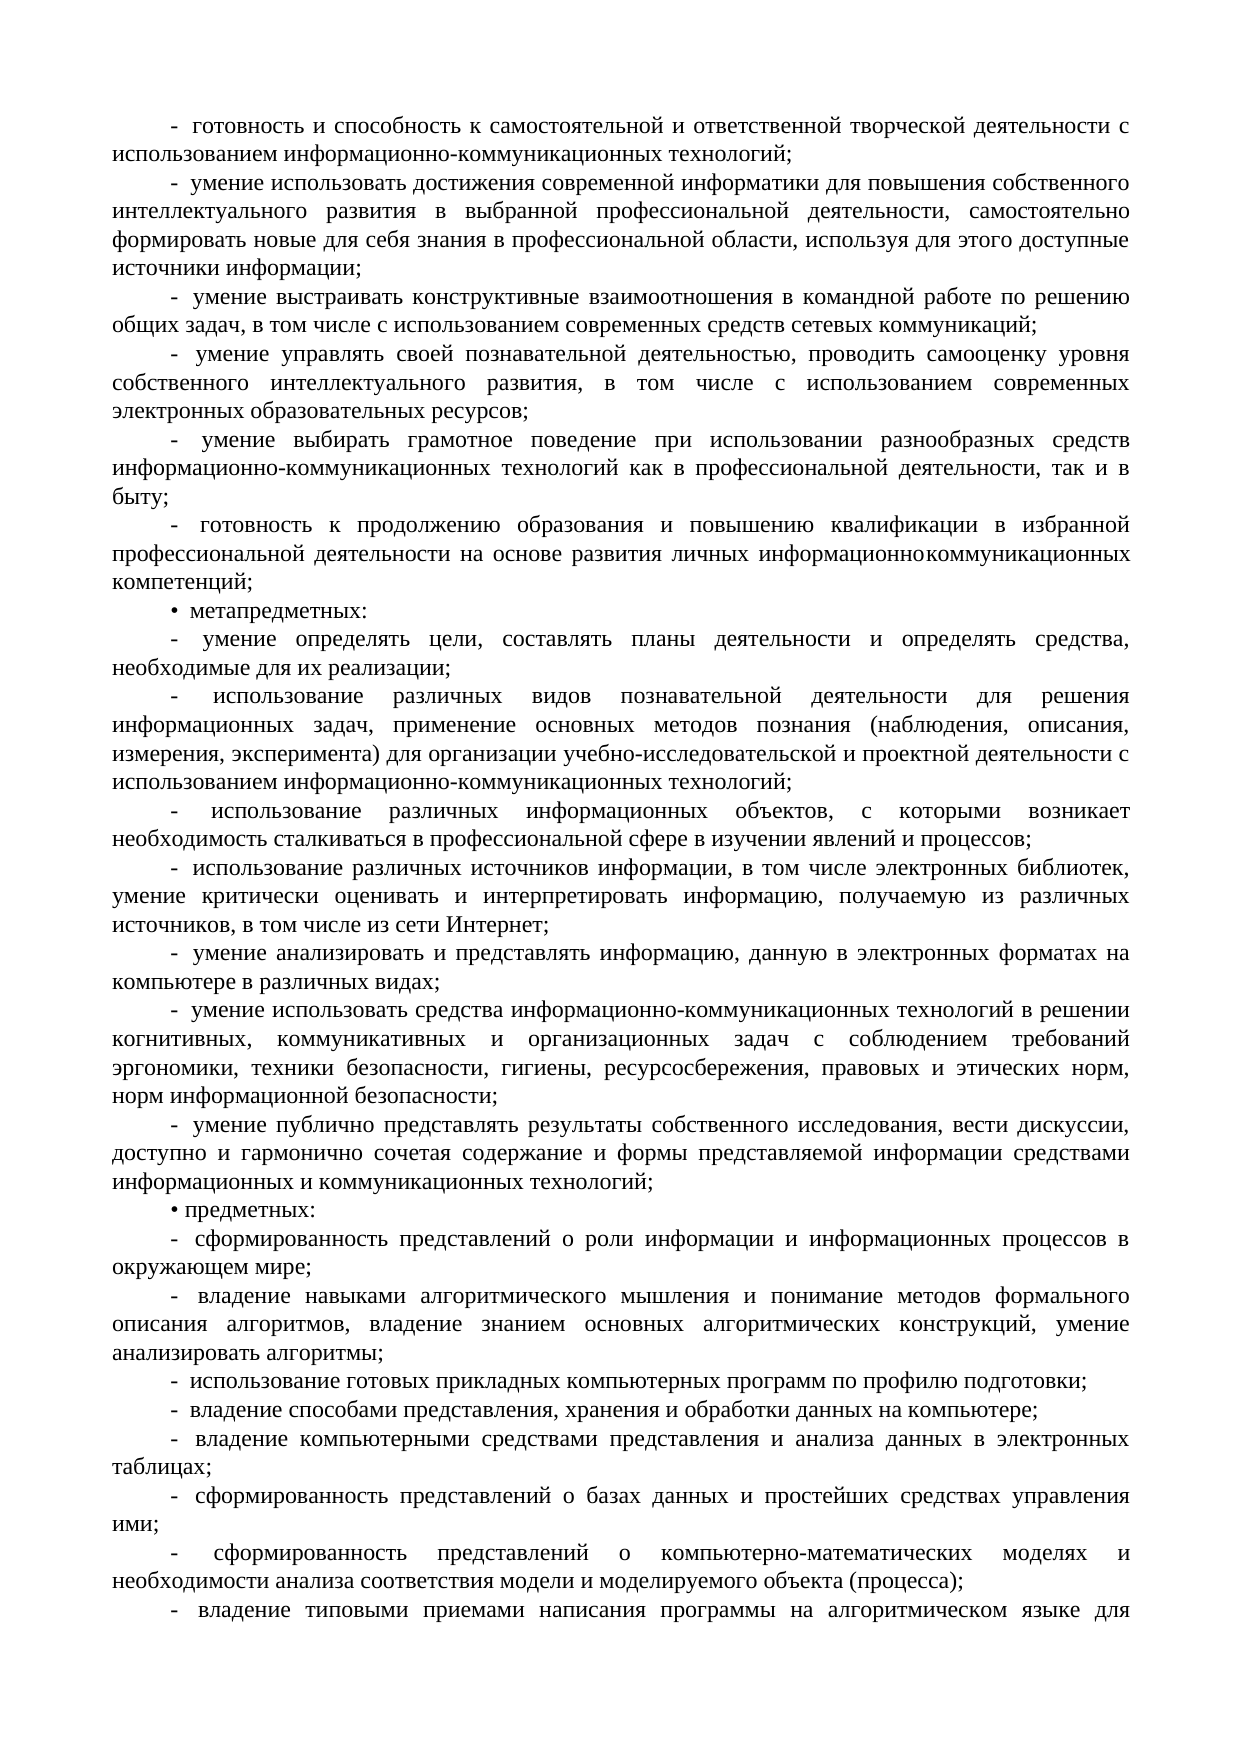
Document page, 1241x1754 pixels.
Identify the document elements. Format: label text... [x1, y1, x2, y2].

list умение анализировать и представлять информацию, данную в электронных форматах на компьютере в различных видах; [112, 938, 1131, 995]
list использование различных источников информации, в том числе электронных библиотек, умение критически оценивать и интерпретировать информацию, получаемую из различных источников, в том числе из сети Интернет; [112, 852, 1131, 938]
list сформированность представлений о роли информации и информационных процессов в окружающем мире; [112, 1223, 1131, 1280]
list умение использовать достижения современной информатики для повышения собственного интеллектуального развития в выбранной профессиональной деятельности, самостоятельно формировать новые для себя знания в профессиональной области, используя для этого доступные источники информации; [112, 167, 1131, 281]
list владение компьютерными средствами представления и анализа данных в электронных таблицах; [112, 1423, 1131, 1480]
list умение выстраивать конструктивные взаимоотношения в командной работе по решению общих задач, в том числе с использованием современных средств сетевых коммуникаций; [112, 281, 1131, 338]
list готовность к продолжению образования и повышению квалификации в избранной профессиональной деятельности на основе развития личных информационнокоммуникационных компетенций; [112, 510, 1131, 595]
list владение способами представления, хранения и обработки данных на компьютере; [112, 1394, 1133, 1423]
list использование готовых прикладных компьютерных программ по профилю подготовки; [112, 1366, 1131, 1394]
list метапредметных: [112, 595, 1133, 624]
list умение выбирать грамотное поведение при использовании разнообразных средств информационно-коммуникационных технологий как в профессиональной деятельности, так и в быту; [112, 424, 1131, 510]
text • предметных: [112, 1195, 1133, 1223]
list умение публично представлять результаты собственного исследования, вести дискуссии, доступно и гармонично сочетая содержание и формы представляемой информации средствами информационных и коммуникационных технологий; [112, 1109, 1131, 1195]
list умение управлять своей познавательной деятельностью, проводить самооценку уровня собственного интеллектуального развития, в том числе с использованием современных электронных образовательных ресурсов; [112, 338, 1131, 424]
list умение определять цели, составлять планы деятельности и определять средства, необходимые для их реализации; [112, 624, 1131, 681]
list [112, 1594, 1131, 1623]
list использование различных информационных объектов, с которыми возникает необходимость сталкиваться в профессиональной сфере в изучении явлений и процессов; [112, 795, 1131, 852]
list сформированность представлений о базах данных и простейших средствах управления ими; [112, 1480, 1131, 1537]
list готовность и способность к самостоятельной и ответственной творческой деятельности с использованием информационно-коммуникационных технологий; [112, 110, 1131, 167]
list умение использовать средства информационно-коммуникационных технологий в решении когнитивных, коммуникативных и организационных задач с соблюдением требований эргономики, техники безопасности, гигиены, ресурсосбережения, правовых и этических норм, норм информационной безопасности; [112, 995, 1131, 1109]
list сформированность представлений о компьютерно-математических моделях и необходимости анализа соответствия модели и моделируемого объекта (процесса); [112, 1537, 1131, 1594]
list владение навыками алгоритмического мышления и понимание методов формального описания алгоритмов, владение знанием основных алгоритмических конструкций, умение анализировать алгоритмы; [112, 1280, 1131, 1366]
list использование различных видов познавательной деятельности для решения информационных задач, применение основных методов познания (наблюдения, описания, измерения, эксперимента) для организации учебно-исследовательской и проектной деятельности с использованием информационно-коммуникационных технологий; [112, 681, 1131, 795]
